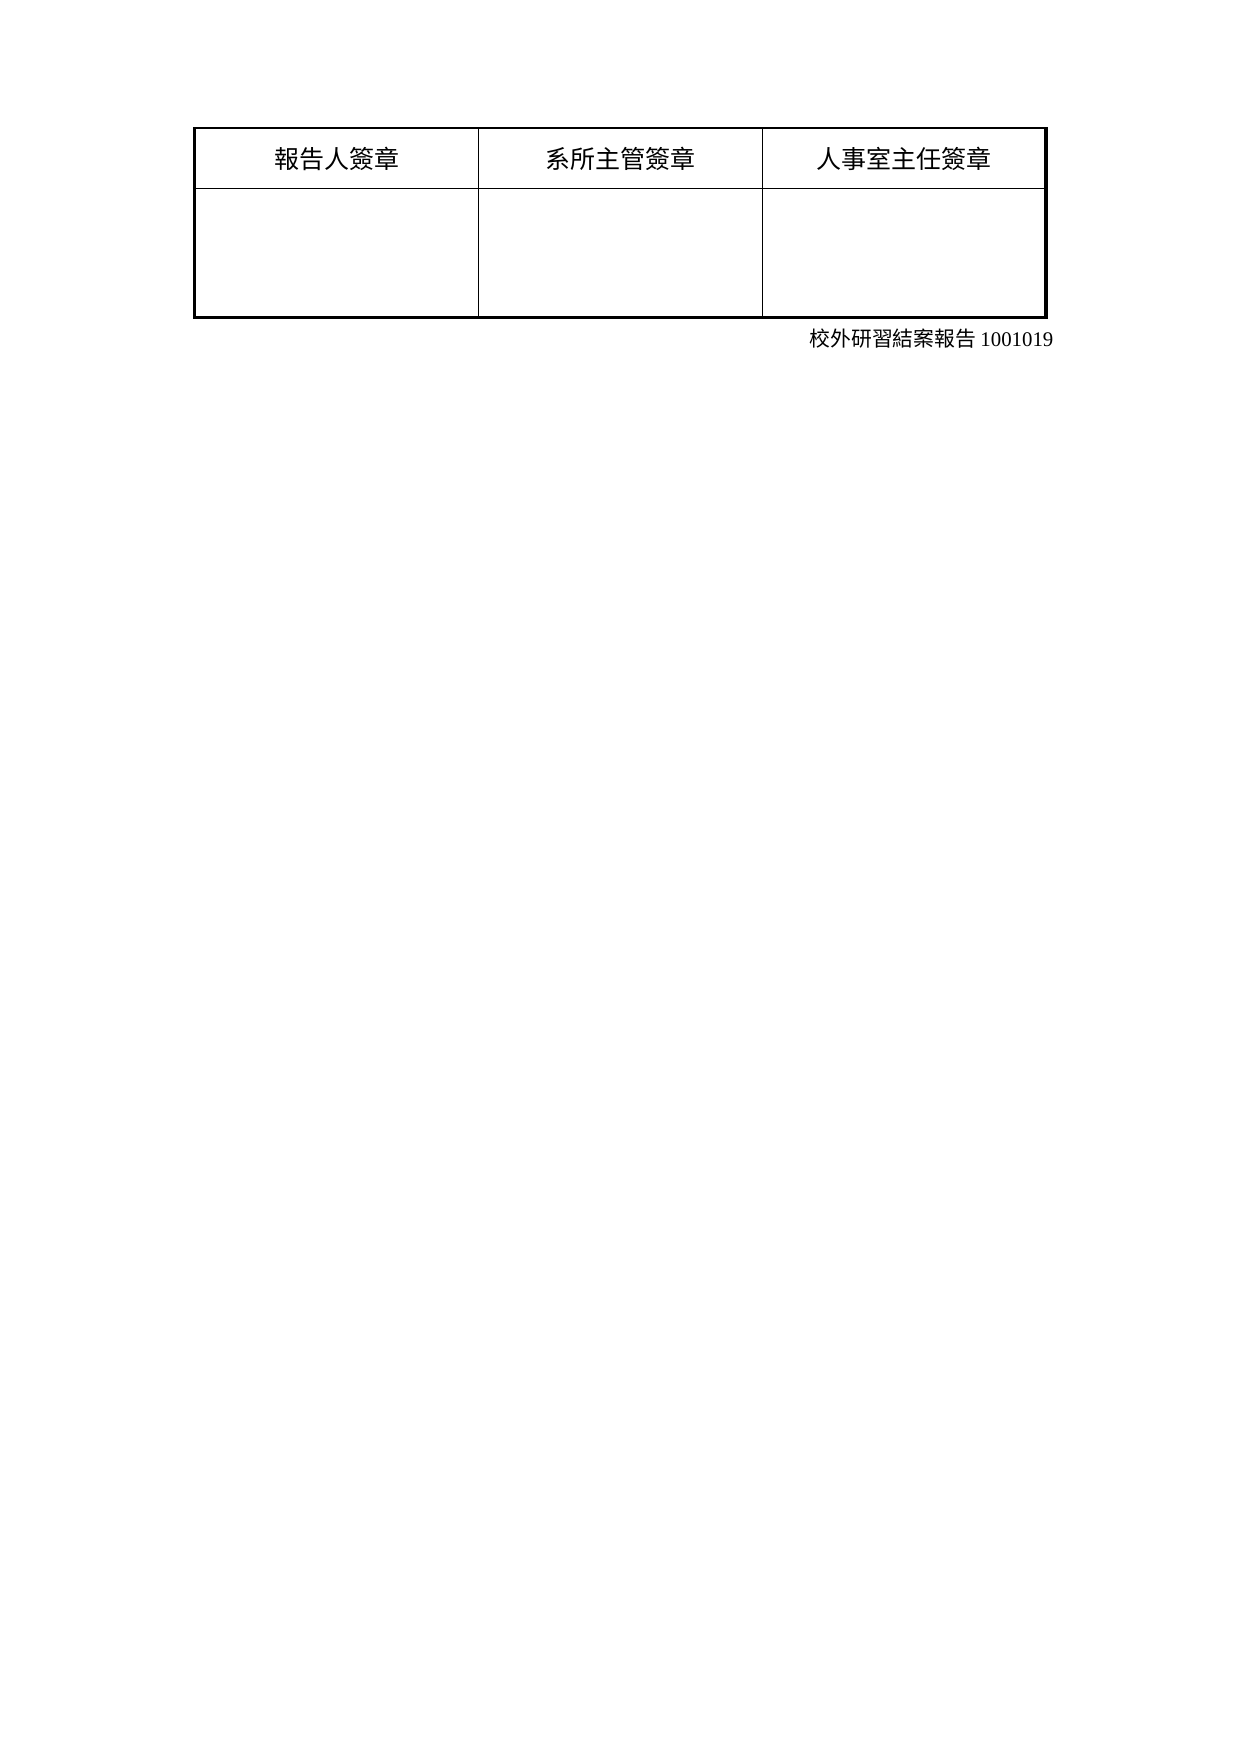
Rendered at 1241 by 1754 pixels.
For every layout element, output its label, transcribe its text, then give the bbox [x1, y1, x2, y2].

table_cell 人事室主任簽章 [763, 129, 1044, 187]
table_cell [196, 189, 478, 316]
table_cell [763, 189, 1044, 316]
text 校外研習結案報告1001019 [187, 319, 1053, 356]
table_cell [479, 189, 762, 316]
table_cell 系所主管簽章 [479, 129, 762, 187]
table_cell 報告人簽章 [196, 129, 478, 187]
